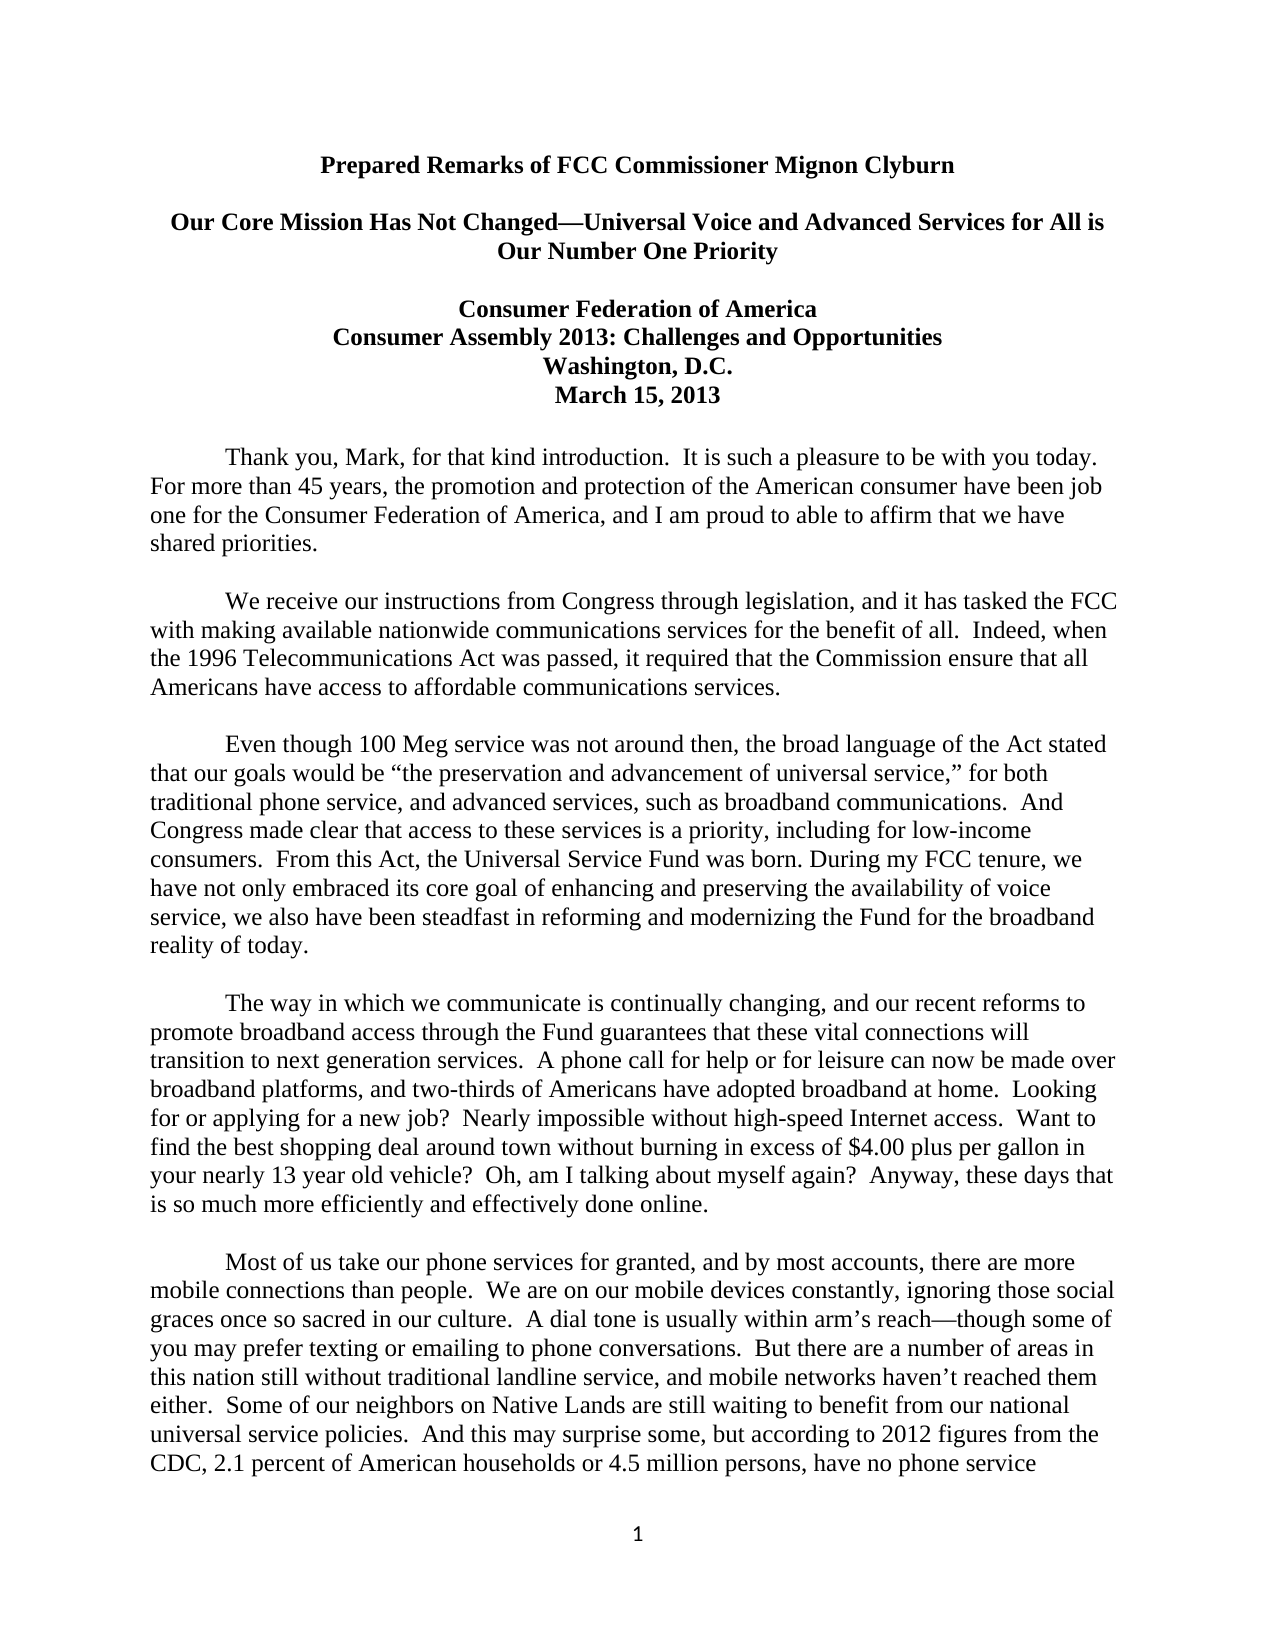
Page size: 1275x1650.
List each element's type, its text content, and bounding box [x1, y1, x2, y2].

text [150, 1247, 1125, 1477]
text Our Core Mission Has Not Changed—Universal Voice and Advanced Services for All is Our Number One Priority [150, 207, 1125, 265]
text March 15, 2013 [150, 380, 1125, 409]
text Even though 100 Meg service was not around then, the broad language of the Act stated that our goals would be “the preservation and advancement of universal service,” for both traditional phone service, and advanced services, such as broadband communications. And Congress made clear that access to these services is a priority, including for low-income consumers. From this Act, the Universal Service Fund was born. During my FCC tenure, we have not only embraced its core goal of enhancing and preserving the availability of voice service, we also have been steadfast in reforming and modernizing the Fund for the broadband reality of today. [150, 729, 1125, 959]
text We receive our instructions from Congress through legislation, and it has tasked the FCC with making available nationwide communications services for the benefit of all. Indeed, when the 1996 Telecommunications Act was passed, it required that the Commission ensure that all Americans have access to affordable communications services. [150, 586, 1125, 701]
text Consumer Federation of America [150, 294, 1125, 322]
text The way in which we communicate is continually changing, and our recent reforms to promote broadband access through the Fund guarantees that these vital connections will transition to next generation services. A phone call for help or for leisure can now be made over broadband platforms, and two-thirds of Americans have adopted broadband at home. Looking for or applying for a new job? Nearly impossible without high-speed Internet access. Want to find the best shopping deal around town without burning in excess of $4.00 plus per gallon in your nearly 13 year old vehicle? Oh, am I talking about myself again? Anyway, these days that is so much more efficiently and effectively done online. [150, 988, 1125, 1218]
text Consumer Assembly 2013: Challenges and Opportunities [150, 322, 1125, 351]
text Thank you, Mark, for that kind introduction. It is such a pleasure to be with you today. For more than 45 years, the promotion and protection of the American consumer have been job one for the Consumer Federation of America, and I am proud to able to affirm that we have shared priorities. [150, 442, 1125, 557]
text Washington, D.C. [150, 351, 1125, 380]
text Prepared Remarks of FCC Commissioner Mignon Clyburn [150, 150, 1125, 179]
